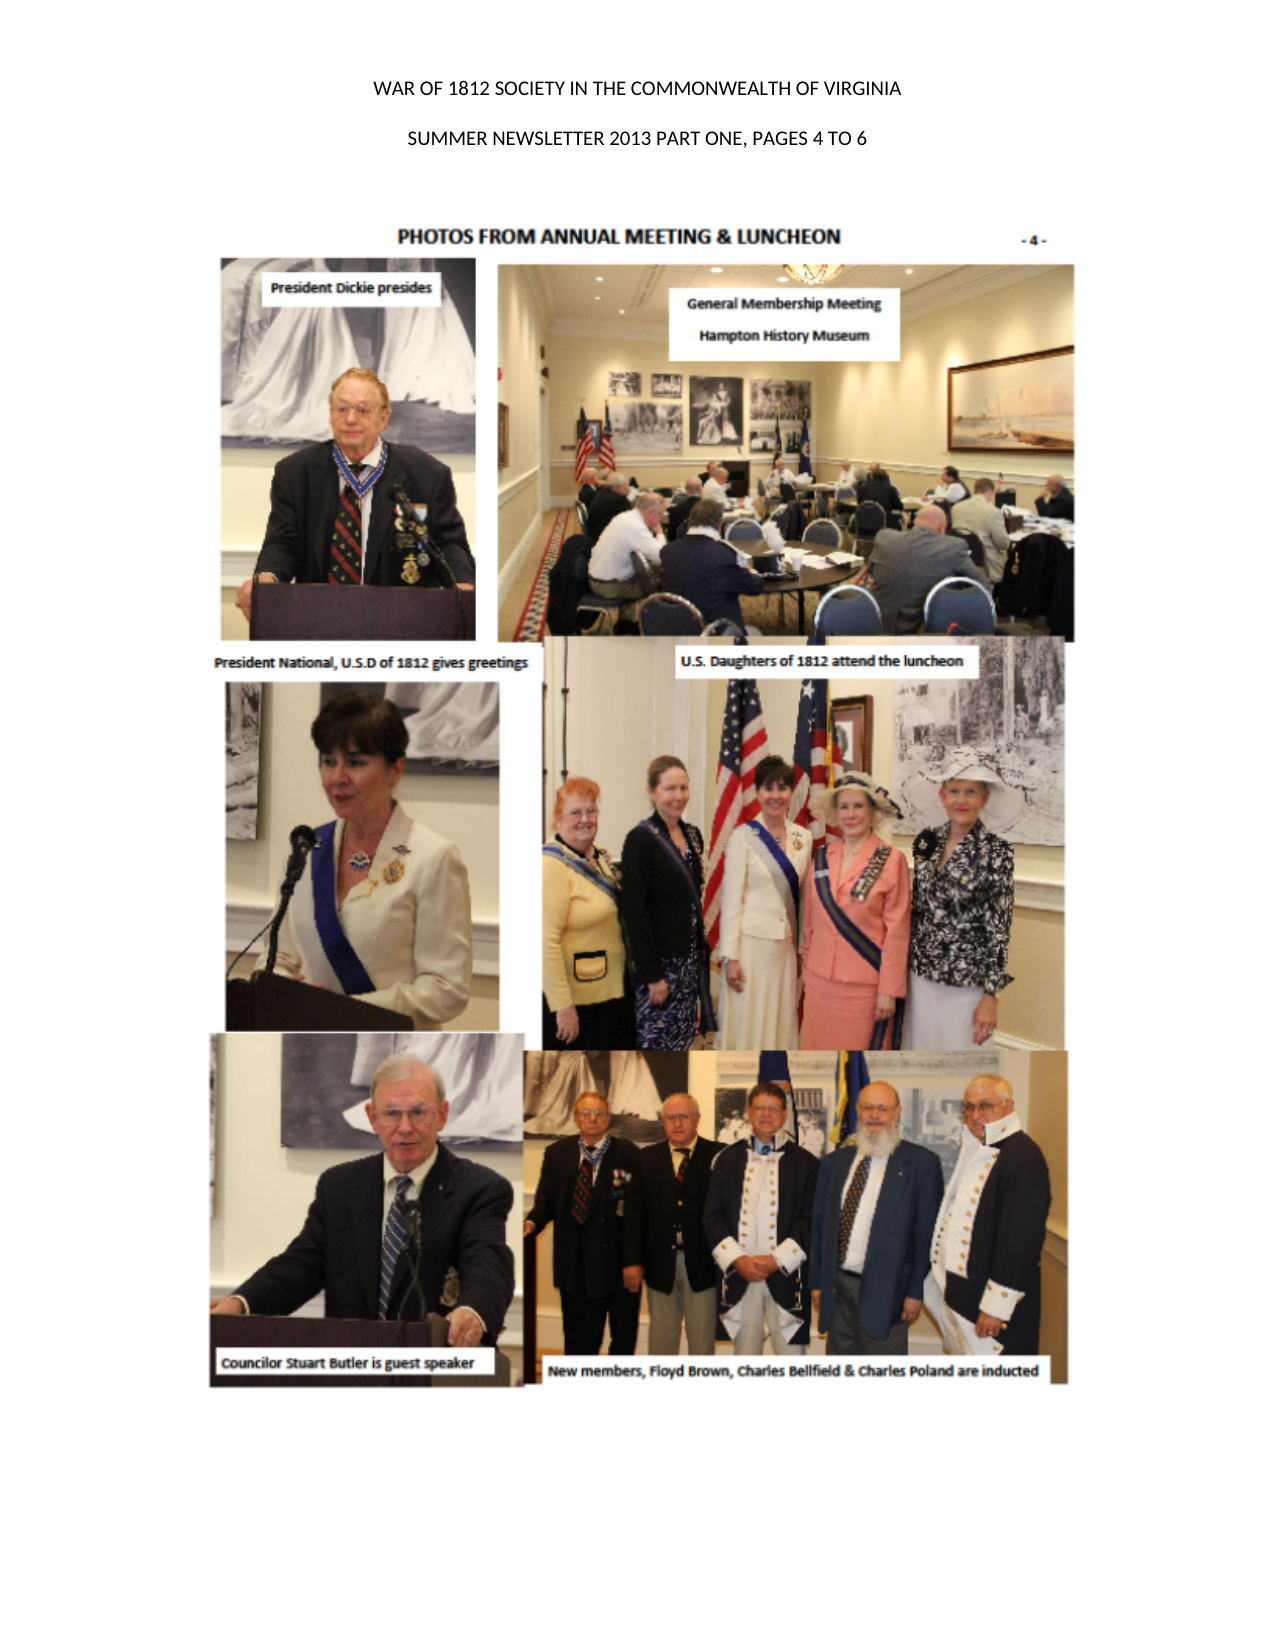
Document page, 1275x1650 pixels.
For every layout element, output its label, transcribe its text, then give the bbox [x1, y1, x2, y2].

text SUMMER NEWSLETTER 2013 PART ONE, PAGES 4 TO 6 [75, 125, 1200, 150]
text WAR OF 1812 SOCIETY IN THE COMMONWEALTH OF VIRGINIA [75, 75, 1200, 100]
